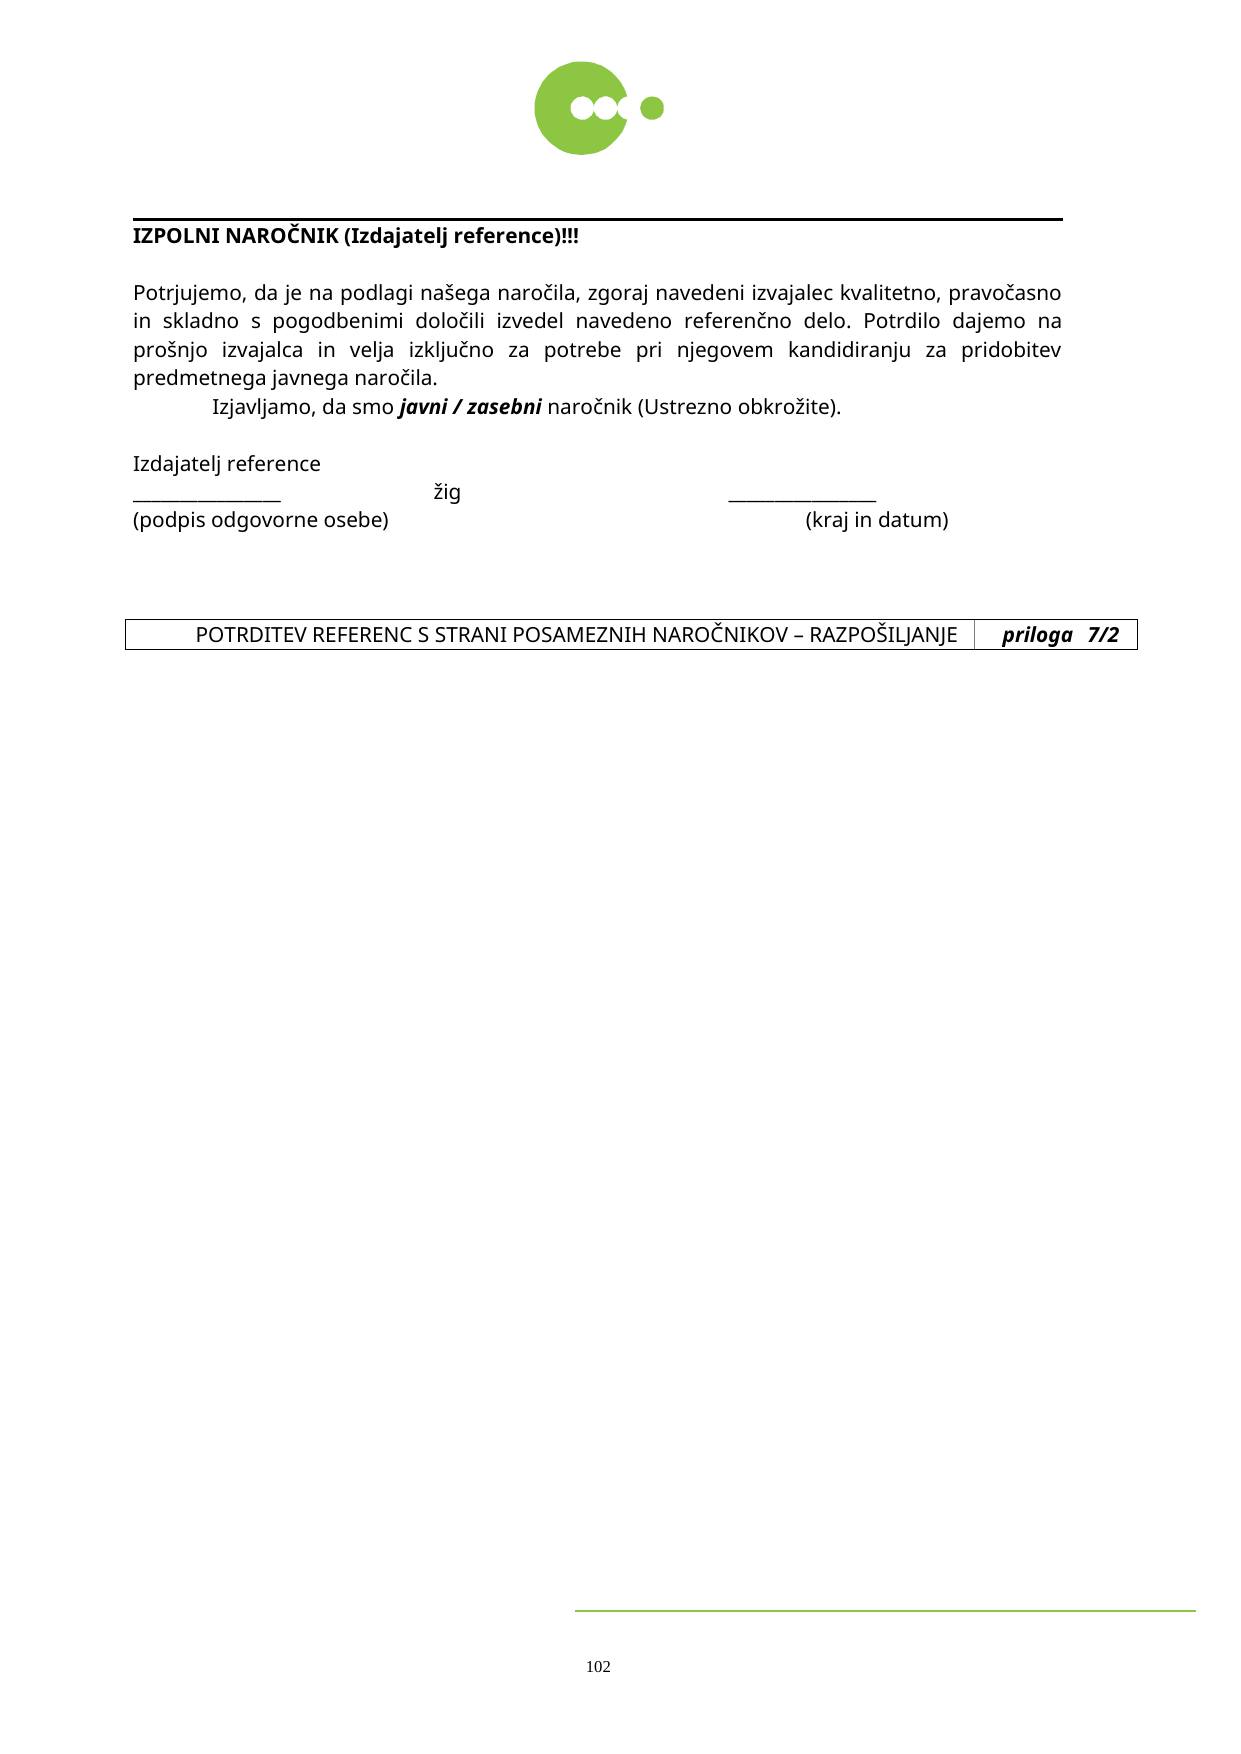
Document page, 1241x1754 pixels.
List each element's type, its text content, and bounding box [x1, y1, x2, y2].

text IZPOLNI NAROČNIK (Izdajatelj reference)!!! [133, 221, 1063, 249]
text Potrjujemo, da je na podlagi našega naročila, zgoraj navedeni izvajalec kvalitetno, pravočasno in skladno s pogodbenimi določili izvedel navedeno referenčno delo. Potrdilo dajemo na prošnjo izvajalca in velja izključno za potrebe pri njegovem kandidiranju za pridobitev predmetnega javnega naročila. [133, 278, 1063, 392]
text ________________ žig ________________ [133, 477, 1063, 506]
text Izjavljamo, da smo javni / zasebni naročnik (Ustrezno obkrožite). [133, 392, 1063, 420]
text Izdajatelj reference [133, 449, 1063, 477]
table_header 7/2 [1080, 620, 1137, 649]
table_header [126, 620, 188, 649]
table_header priloga [975, 620, 1080, 649]
text (podpis odgovorne osebe) (kraj in datum) [133, 506, 1063, 534]
table_header POTRDITEV REFERENC S STRANI POSAMEZNIH NAROČNIKOV – RAZPOŠILJANJE [188, 620, 974, 649]
